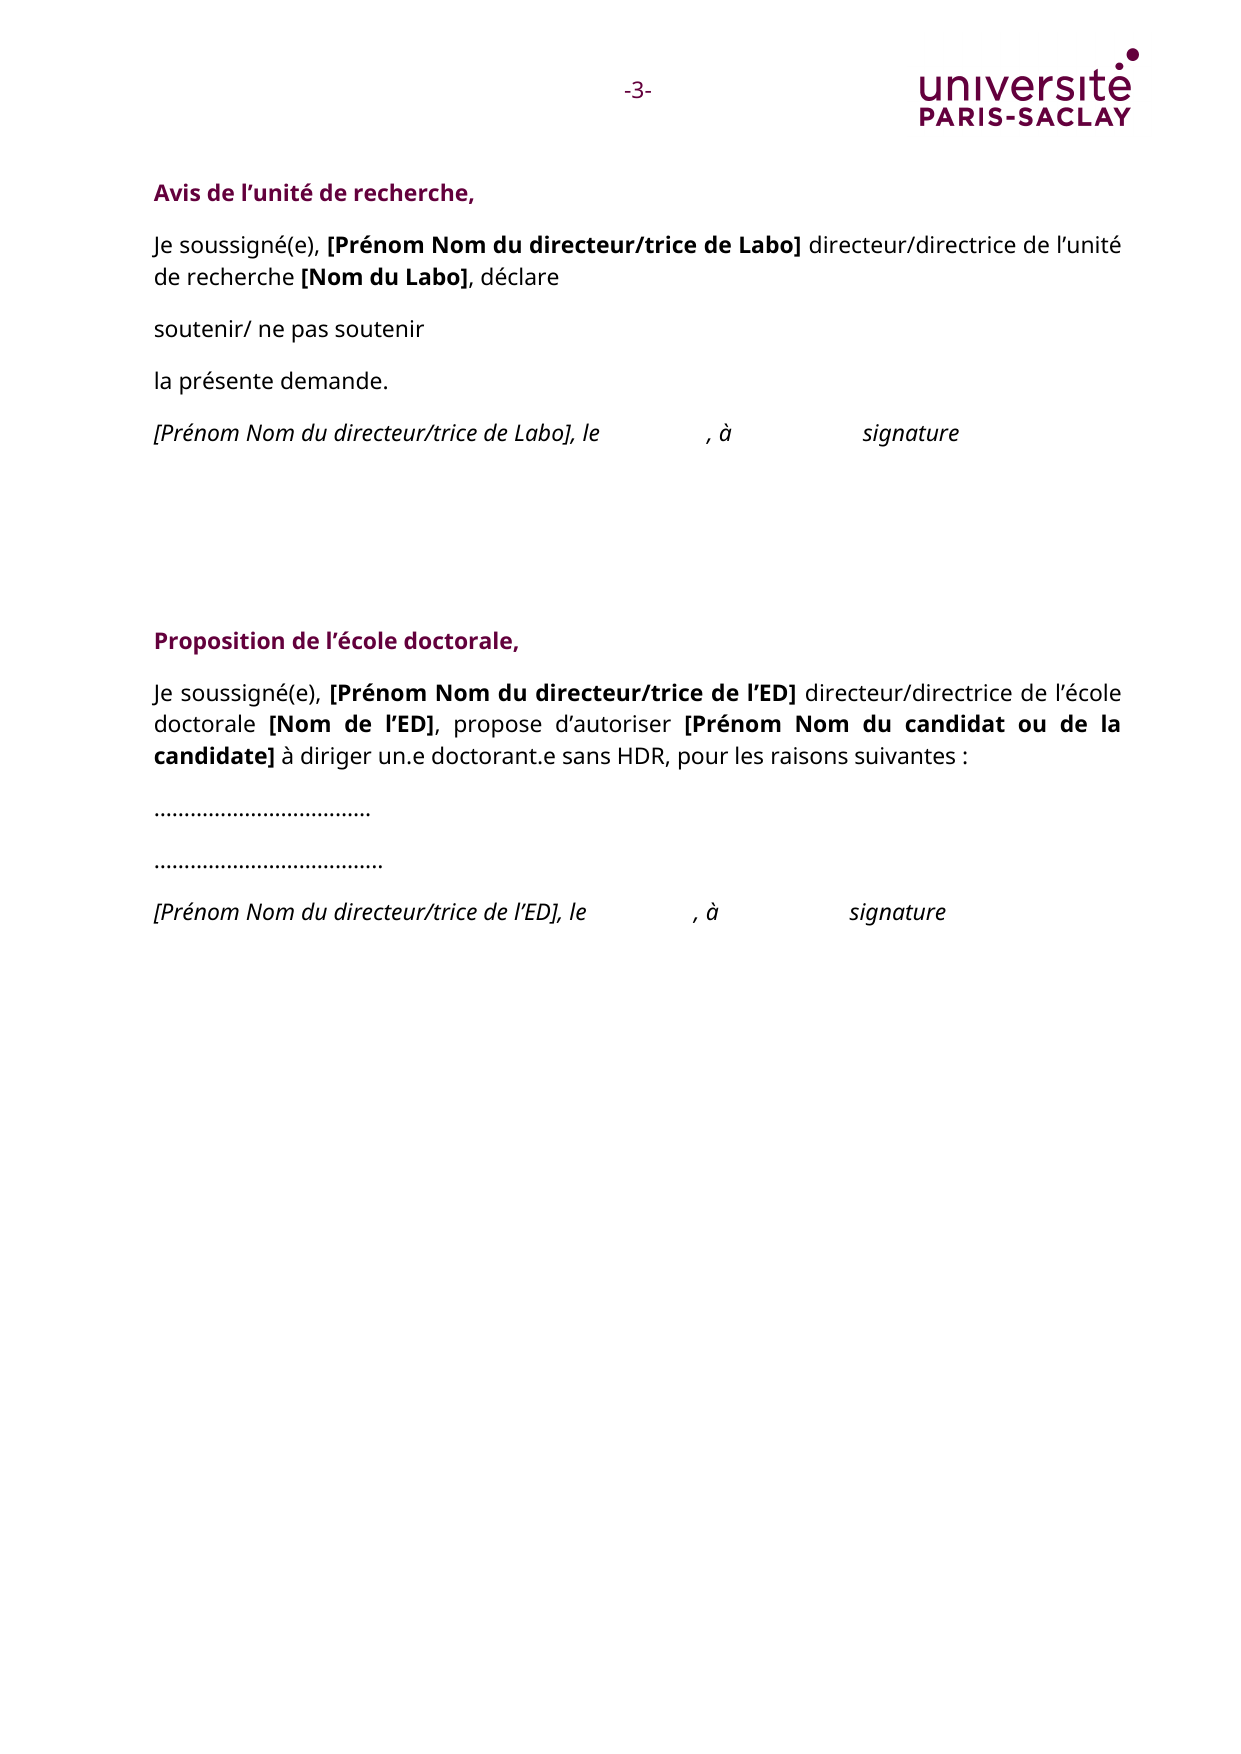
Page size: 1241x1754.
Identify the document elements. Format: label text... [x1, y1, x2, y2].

text Avis de l’unité de recherche, [153, 177, 1122, 208]
text [Prénom Nom du directeur/trice de Labo], le , à signature [153, 417, 1122, 448]
picture [906, 32, 1152, 137]
text la présente demande. [153, 365, 1122, 396]
text Je soussigné(e), [Prénom Nom du directeur/trice de Labo] directeur/directrice de l’unité de recherche [Nom du Labo], déclare [153, 229, 1122, 292]
text Je soussigné(e), [Prénom Nom du directeur/trice de l’ED] directeur/directrice de l’école doctorale [Nom de l’ED], propose d’autoriser [Prénom Nom du candidat ou de la candidate] à diriger un.e doctorant.e sans HDR, pour les raisons suivantes : [153, 677, 1122, 771]
text ……………………………… [153, 792, 1122, 823]
text ……………………………….. [153, 844, 1122, 875]
text [Prénom Nom du directeur/trice de l’ED], le , à signature [153, 896, 1122, 927]
text Proposition de l’école doctorale, [153, 625, 1122, 656]
text soutenir/ ne pas soutenir [153, 313, 1122, 344]
